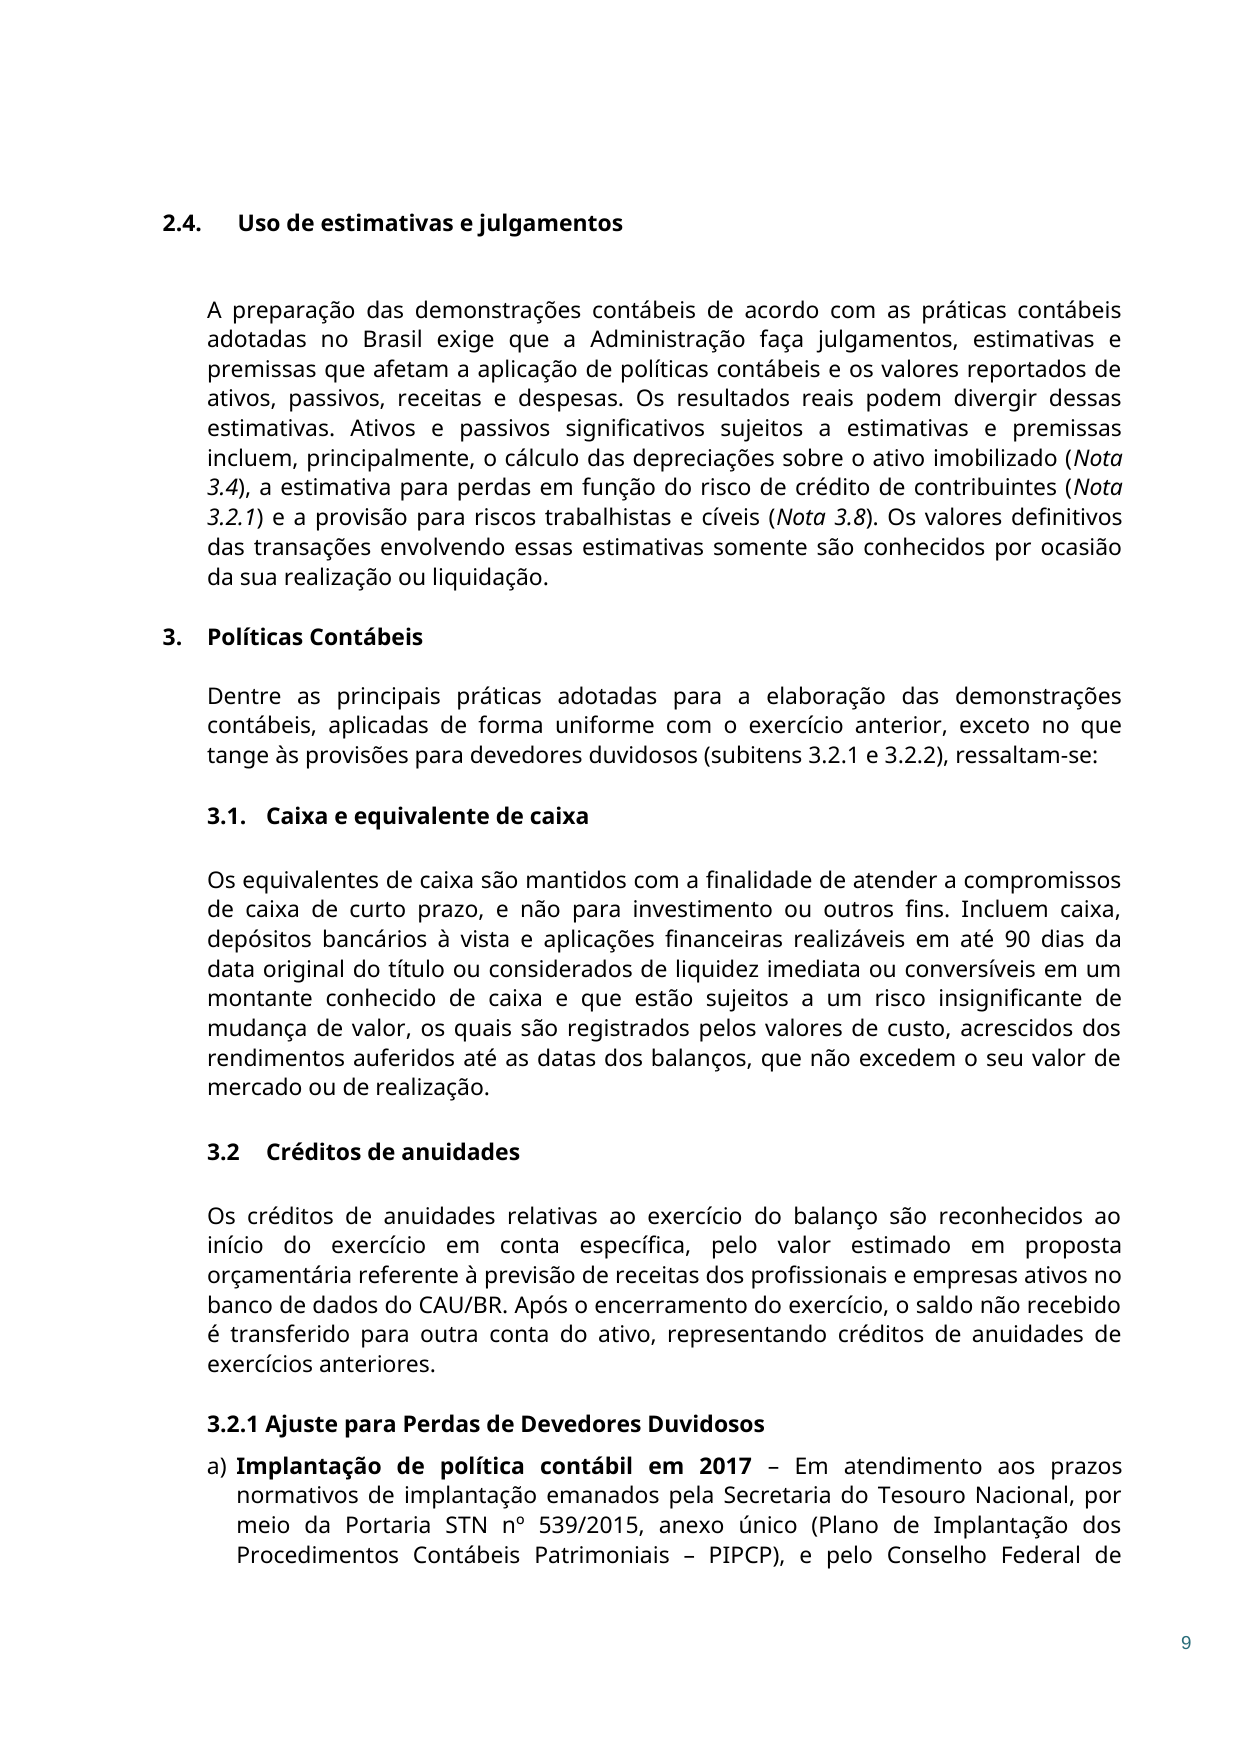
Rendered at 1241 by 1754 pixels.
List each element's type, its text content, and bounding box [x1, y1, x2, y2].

text 2.4. Uso de estimativas e julgamentos [162, 207, 1123, 238]
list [207, 1451, 1123, 1570]
text 3.2.1 Ajuste para Perdas de Devedores Duvidosos [207, 1409, 1123, 1438]
text 3. Políticas Contábeis [162, 621, 1123, 651]
text 3.2 Créditos de anuidades [162, 1137, 1123, 1167]
text Os equivalentes de caixa são mantidos com a finalidade de atender a compromissos de caixa de curto prazo, e não para investimento ou outros fins. Incluem caixa, depósitos bancários à vista e aplicações financeiras realizáveis em até 90 dias da data original do título ou considerados de liquidez imediata ou conversíveis em um montante conhecido de caixa e que estão sujeitos a um risco insignificante de mudança de valor, os quais são registrados pelos valores de custo, acrescidos dos rendimentos auferidos até as datas dos balanços, que não excedem o seu valor de mercado ou de realização. [207, 865, 1123, 1103]
text 3.1. Caixa e equivalente de caixa [162, 801, 1123, 831]
text A preparação das demonstrações contábeis de acordo com as práticas contábeis adotadas no Brasil exige que a Administração faça julgamentos, estimativas e premissas que afetam a aplicação de políticas contábeis e os valores reportados de ativos, passivos, receitas e despesas. Os resultados reais podem divergir dessas estimativas. Ativos e passivos significativos sujeitos a estimativas e premissas incluem, principalmente, o cálculo das depreciações sobre o ativo imobilizado (Nota 3.4), a estimativa para perdas em função do risco de crédito de contribuintes (Nota 3.2.1) e a provisão para riscos trabalhistas e cíveis (Nota 3.8). Os valores definitivos das transações envolvendo essas estimativas somente são conhecidos por ocasião da sua realização ou liquidação. [207, 295, 1123, 592]
text Os créditos de anuidades relativas ao exercício do balanço são reconhecidos ao início do exercício em conta específica, pelo valor estimado em proposta orçamentária referente à previsão de receitas dos profissionais e empresas ativos no banco de dados do CAU/BR. Após o encerramento do exercício, o saldo não recebido é transferido para outra conta do ativo, representando créditos de anuidades de exercícios anteriores. [207, 1201, 1123, 1379]
text Dentre as principais práticas adotadas para a elaboração das demonstrações contábeis, aplicadas de forma uniforme com o exercício anterior, exceto no que tange às provisões para devedores duvidosos (subitens 3.2.1 e 3.2.2), ressaltam-se: [207, 681, 1123, 770]
